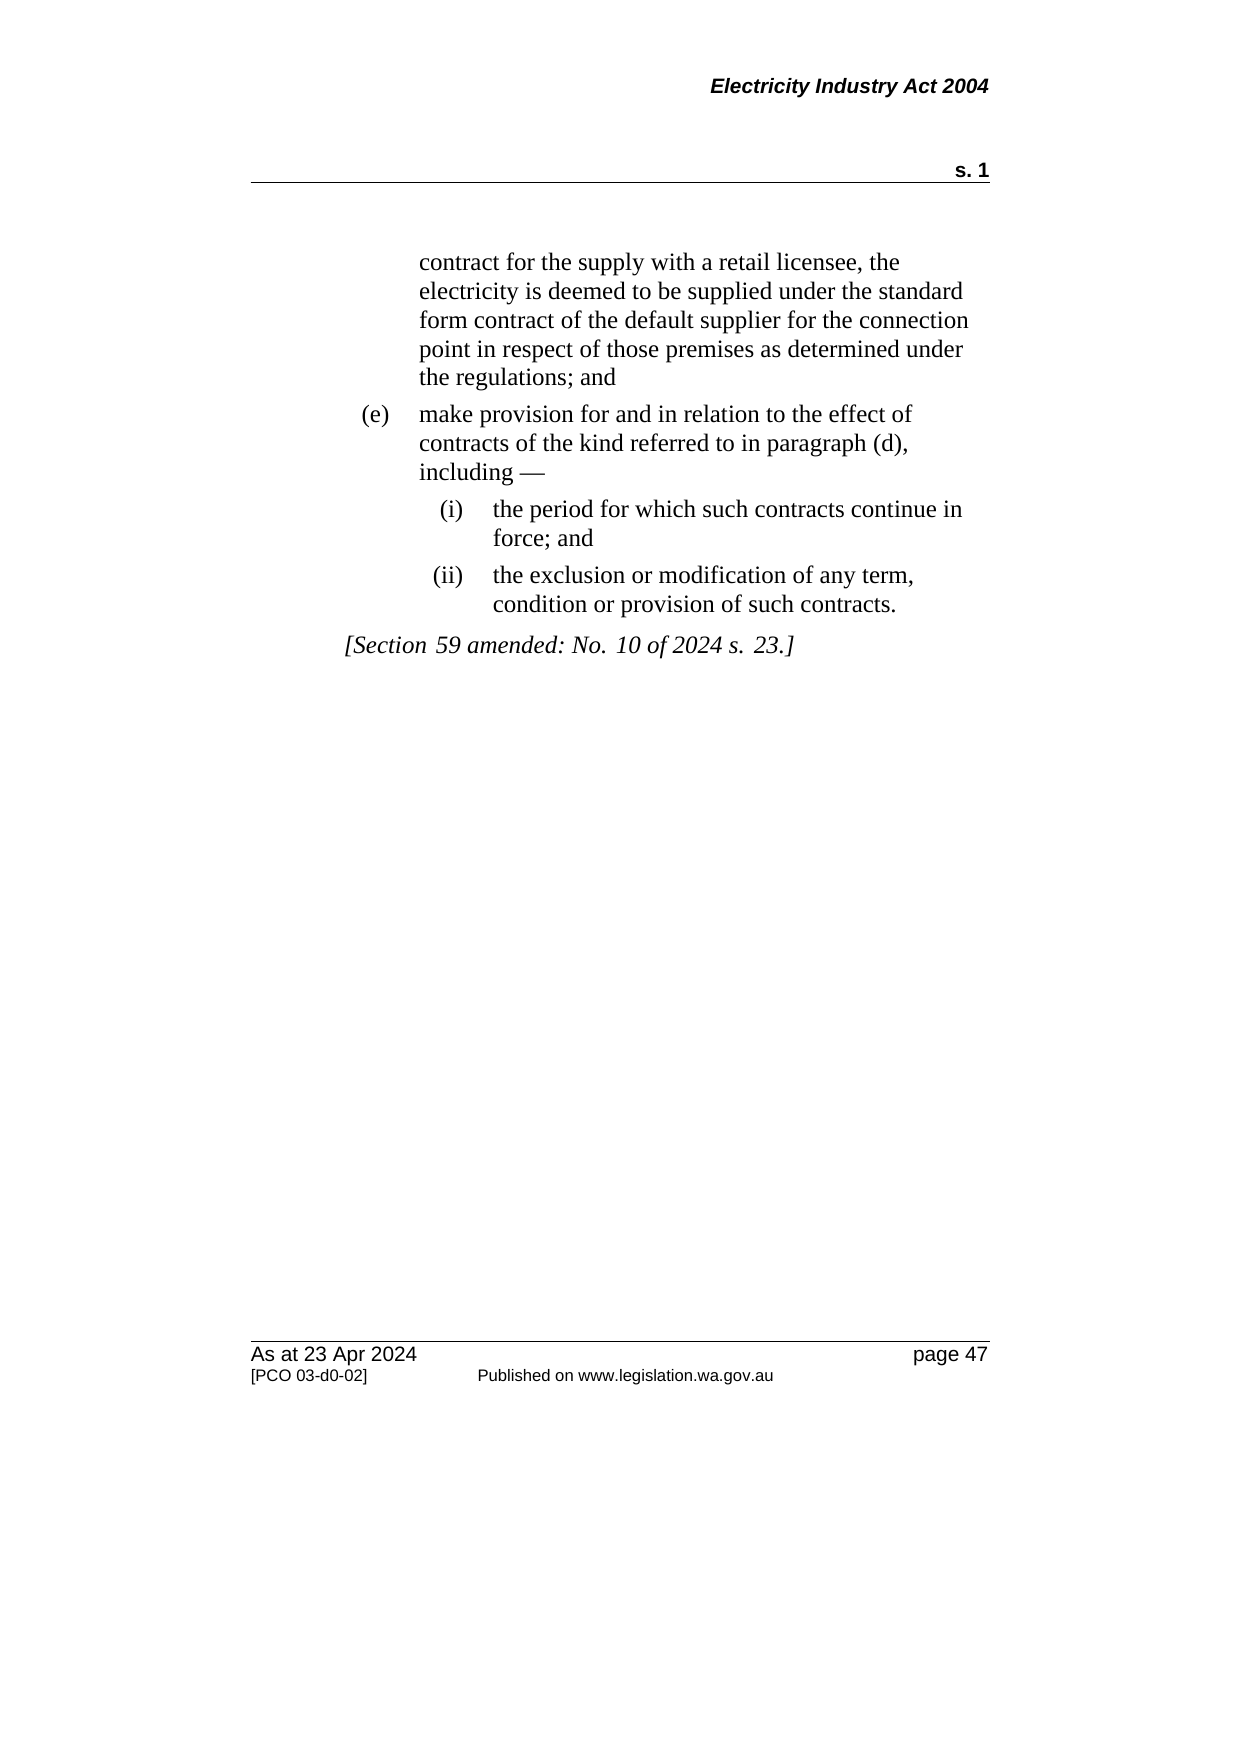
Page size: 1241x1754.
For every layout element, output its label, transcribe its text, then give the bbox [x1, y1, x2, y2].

text (e) make provision for and in relation to the effect of contracts of the kind referred to in paragraph (d), including — [251, 399, 990, 486]
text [251, 247, 990, 391]
text (i) the period for which such contracts continue in force; and [251, 494, 990, 552]
text (ii) the exclusion or modification of any term, condition or provision of such contracts. [251, 560, 990, 617]
text [Section 59 amended: No. 10 of 2024 s. 23.] [251, 630, 990, 659]
